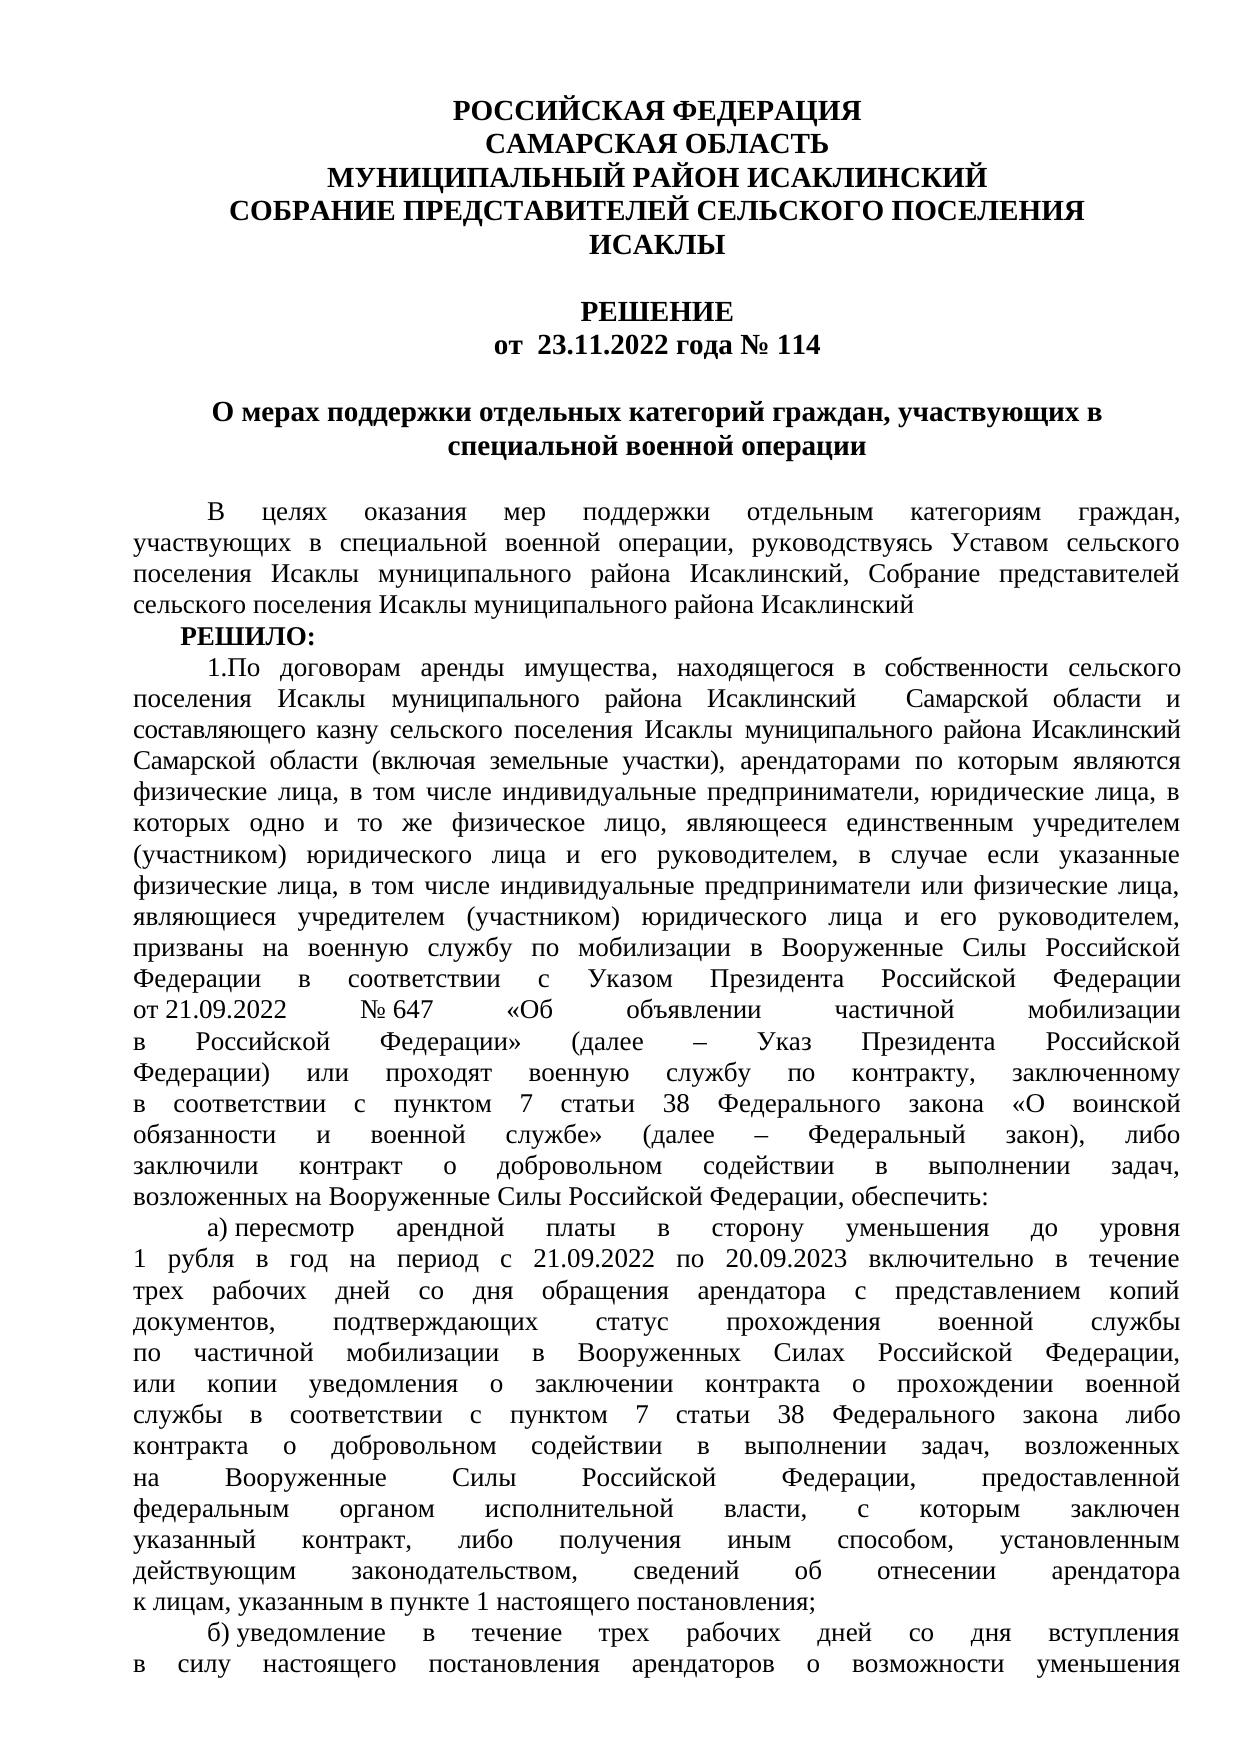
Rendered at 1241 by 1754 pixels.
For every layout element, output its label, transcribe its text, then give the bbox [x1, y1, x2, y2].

text РОССИЙСКАЯ ФЕДЕРАЦИЯ САМАРСКАЯ ОБЛАСТЬ [133, 93, 1181, 160]
text МУНИЦИПАЛЬНЫЙ РАЙОН ИСАКЛИНСКИЙ [133, 160, 1181, 193]
text от 23.11.2022 года № 114 [133, 327, 1181, 361]
text РЕШЕНИЕ [133, 294, 1181, 327]
text СОБРАНИЕ ПРЕДСТАВИТЕЛЕЙ СЕЛЬСКОГО ПОСЕЛЕНИЯ [133, 193, 1181, 227]
text В целях оказания мер поддержки отдельным категориям граждан, участвующих в специальной военной операции, руководствуясь Уставом сельского поселения Исаклы муниципального района Исаклинский, Собрание представителей сельского поселения Исаклы муниципального района Исаклинский [133, 495, 1181, 620]
text О мерах поддержки отдельных категорий граждан, участвующих в специальной военной операции [133, 394, 1181, 462]
text ИСАКЛЫ [133, 227, 1181, 260]
text РЕШИЛО: [133, 620, 1181, 651]
text 1.По договорам аренды имущества, находящегося в собственности сельского поселения Исаклы муниципального района Исаклинский Самарской области и составляющего казну сельского поселения Исаклы муниципального района Исаклинский Самарской области (включая земельные участки), арендаторами по которым являются физические лица, в том числе индивидуальные предприниматели, юридические лица, в которых одно и то же физическое лицо, являющееся единственным учредителем (участником) юридического лица и его руководителем, в случае если указанные физические лица, в том числе индивидуальные предприниматели или физические лица, являющиеся учредителем (участником) юридического лица и его руководителем, призваны на военную службу по мобилизации в Вооруженные Силы Российской Федерации в соответствии с Указом Президента Российской Федерации от 21.09.2022 № 647 «Об объявлении частичной мобилизации в Российской Федерации» (далее – Указ Президента Российской Федерации) или проходят военную службу по контракту, заключенному в соответствии с пунктом 7 статьи 38 Федерального закона «О воинской обязанности и военной службе» (далее – Федеральный закон), либо заключили контракт о добровольном содействии в выполнении задач, возложенных на Вооруженные Силы Российской Федерации, обеспечить: [133, 651, 1181, 1211]
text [133, 1616, 1181, 1679]
text а) пересмотр арендной платы в сторону уменьшения до уровня 1 рубля в год на период с 21.09.2022 по 20.09.2023 включительно в течение трех рабочих дней со дня обращения арендатора с представлением копий документов, подтверждающих статус прохождения военной службы по частичной мобилизации в Вооруженных Силах Российской Федерации, или копии уведомления о заключении контракта о прохождении военной службы в соответствии с пунктом 7 статьи 38 Федерального закона либо контракта о добровольном содействии в выполнении задач, возложенных на Вооруженные Силы Российской Федерации, предоставленной федеральным органом исполнительной власти, с которым заключен указанный контракт, либо получения иным способом, установленным действующим законодательством, сведений об отнесении арендатора к лицам, указанным в пункте 1 настоящего постановления; [133, 1211, 1181, 1616]
